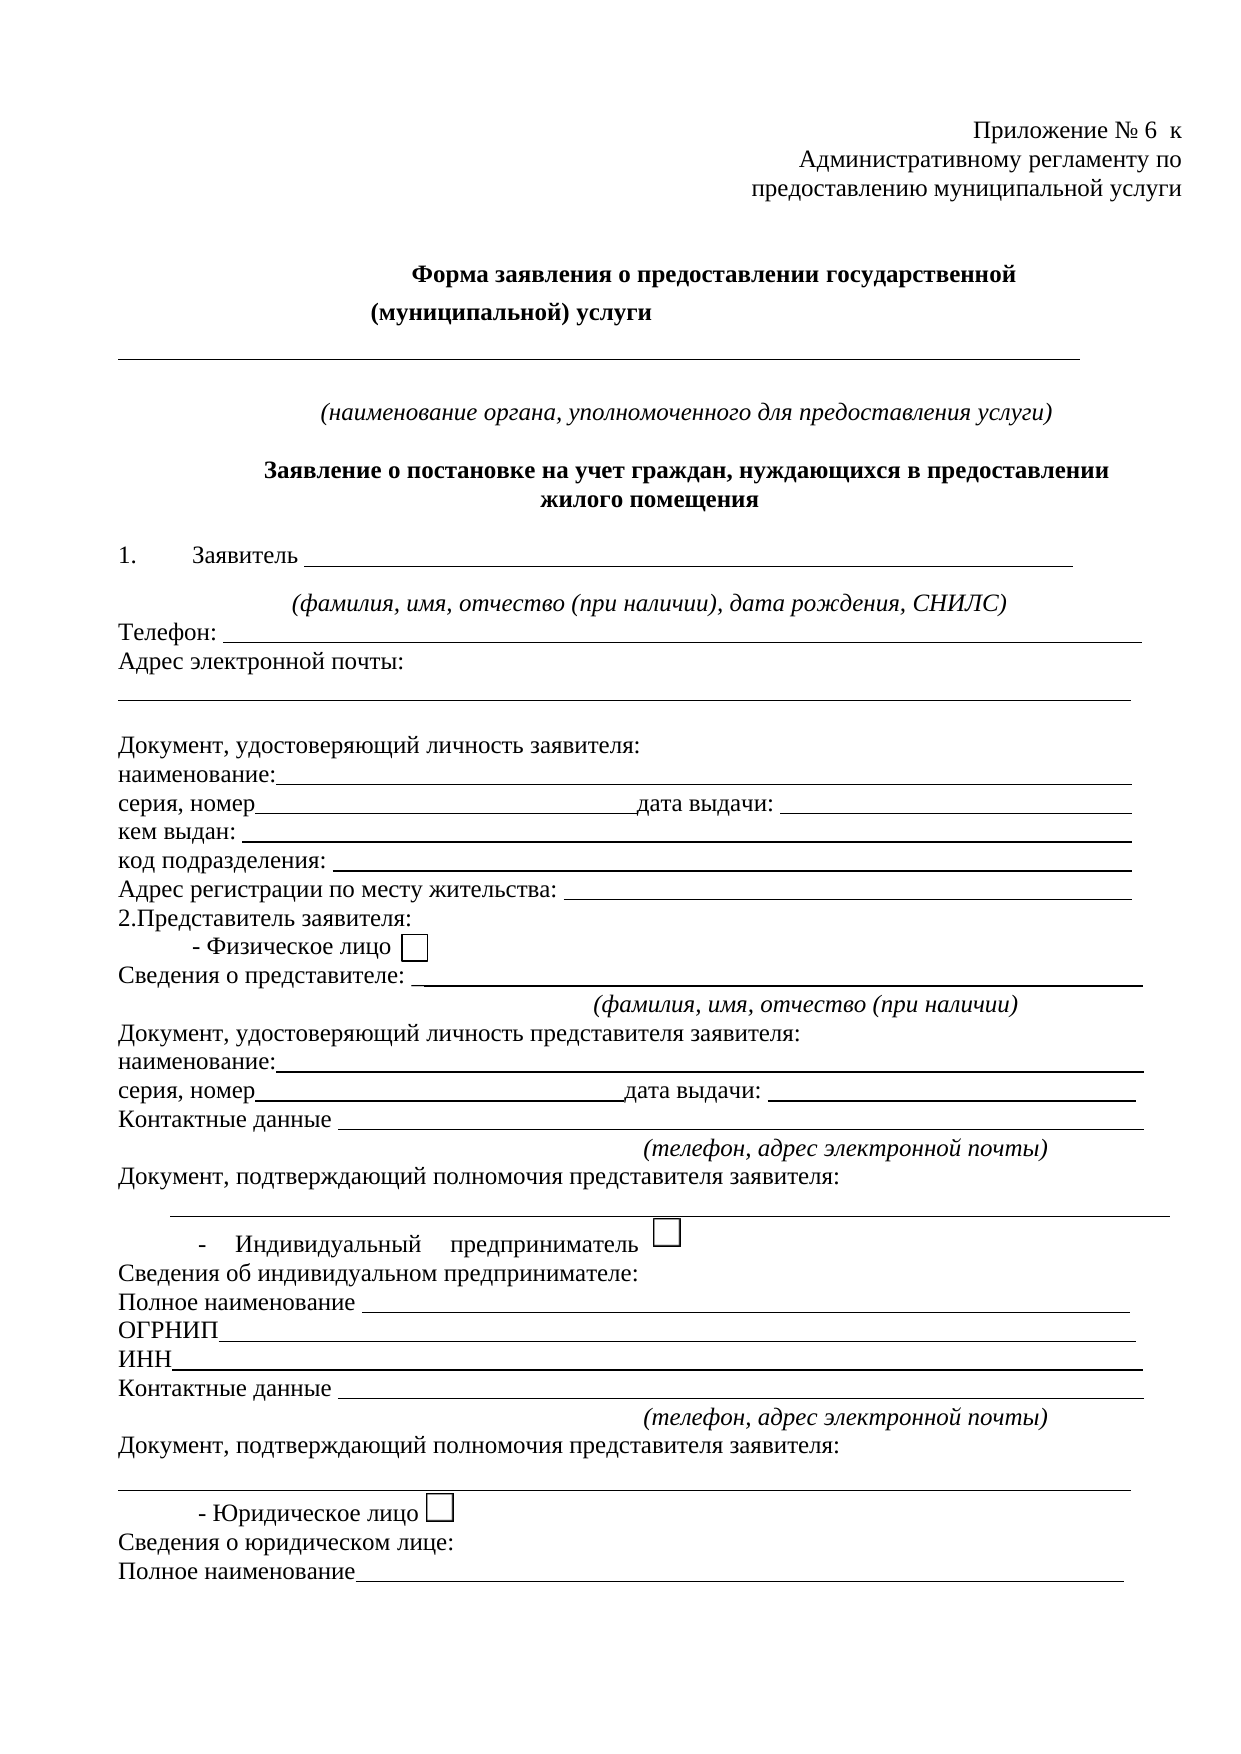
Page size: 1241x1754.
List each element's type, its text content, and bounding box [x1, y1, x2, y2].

text Полное наименование ОГРНИП ИНН [118, 1287, 1140, 1373]
text (фамилия, имя, отчество (при наличии) [593, 989, 1192, 1018]
text жилого помещения [140, 484, 1159, 512]
text Адрес электронной почты: [118, 646, 1192, 674]
text Документ, подтверждающий полномочия представителя заявителя: [118, 1161, 1192, 1190]
text наименование: серия, номер дата выдачи: Контактные данные [118, 1046, 1144, 1133]
text (телефон, адрес электронной почты) [643, 1402, 1192, 1431]
text - Физическое лицо [192, 931, 1192, 960]
subtitle Форма заявления о предоставлении государственной (муниципальной) услуги [370, 259, 1055, 325]
text Контактные данные [118, 1373, 1192, 1402]
text Документ, удостоверяющий личность представителя заявителя: [118, 1018, 1192, 1046]
subtitle Заявление о постановке на учет граждан, нуждающихся в предоставлении [180, 455, 1192, 484]
text - Юридическое лицо Сведения о юридическом лице: [118, 1498, 454, 1556]
text Полное наименование [118, 1556, 1192, 1584]
text Документ, подтверждающий полномочия представителя заявителя: [118, 1431, 1192, 1459]
text Приложение № 6 к Административному регламенту по предоставлению муниципальной услуги [721, 115, 1182, 202]
text (телефон, адрес электронной почты) [643, 1133, 1192, 1161]
picture [653, 1218, 681, 1247]
text (наименование органа, уполномоченного для предоставления услуги) [243, 398, 1129, 426]
text 1. Заявитель [118, 541, 1192, 569]
text Сведения о представителе: _ [118, 960, 1192, 989]
text - Индивидуальный предприниматель Сведения об индивидуальном предпринимателе: [118, 1229, 639, 1287]
text (фамилия, имя, отчество (при наличии), дата рождения, СНИЛС) [292, 588, 1192, 617]
picture [427, 1494, 453, 1498]
text Документ, удостоверяющий личность заявителя: [118, 731, 1192, 759]
text Телефон: [118, 617, 1192, 646]
text наименование: серия, номер дата выдачи: кем выдан: код подразделения: Адрес регистрации по месту жительства: 2.Представитель заявителя: [118, 759, 1138, 931]
